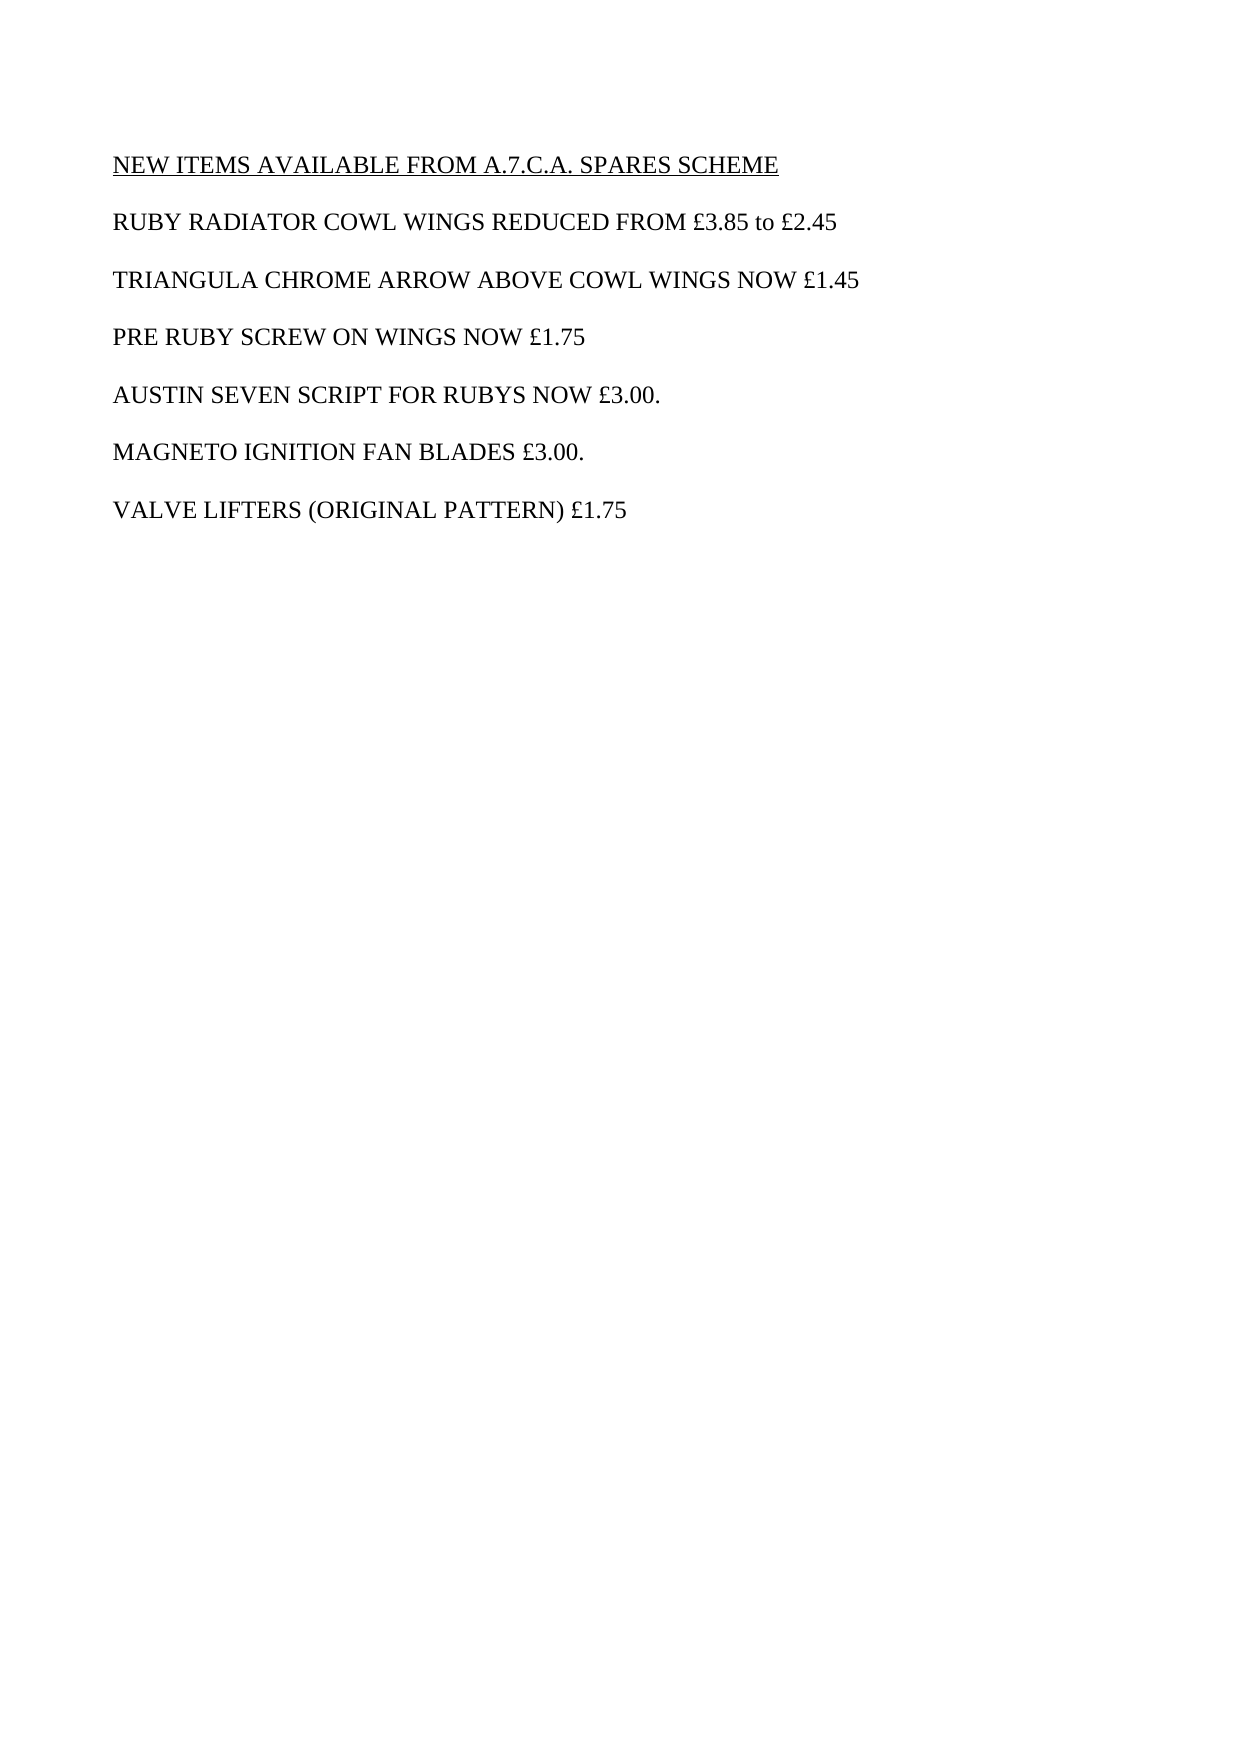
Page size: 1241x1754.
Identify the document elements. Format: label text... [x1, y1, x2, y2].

text AUSTIN SEVEN SCRIPT FOR RUBYS NOW £3.00. [112, 380, 1128, 409]
text PRE RUBY SCREW ON WINGS NOW £1.75 [112, 322, 1128, 351]
text VALVE LIFTERS (ORIGINAL PATTERN) £1.75 [112, 495, 1128, 524]
text MAGNETO IGNITION FAN BLADES £3.00. [112, 437, 1128, 466]
text RUBY RADIATOR COWL WINGS REDUCED FROM £3.85 to £2.45 [112, 207, 1128, 236]
text NEW ITEMS AVAILABLE FROM A.7.C.A. SPARES SCHEME [112, 150, 1128, 179]
text TRIANGULA CHROME ARROW ABOVE COWL WINGS NOW £1.45 [112, 265, 1128, 294]
